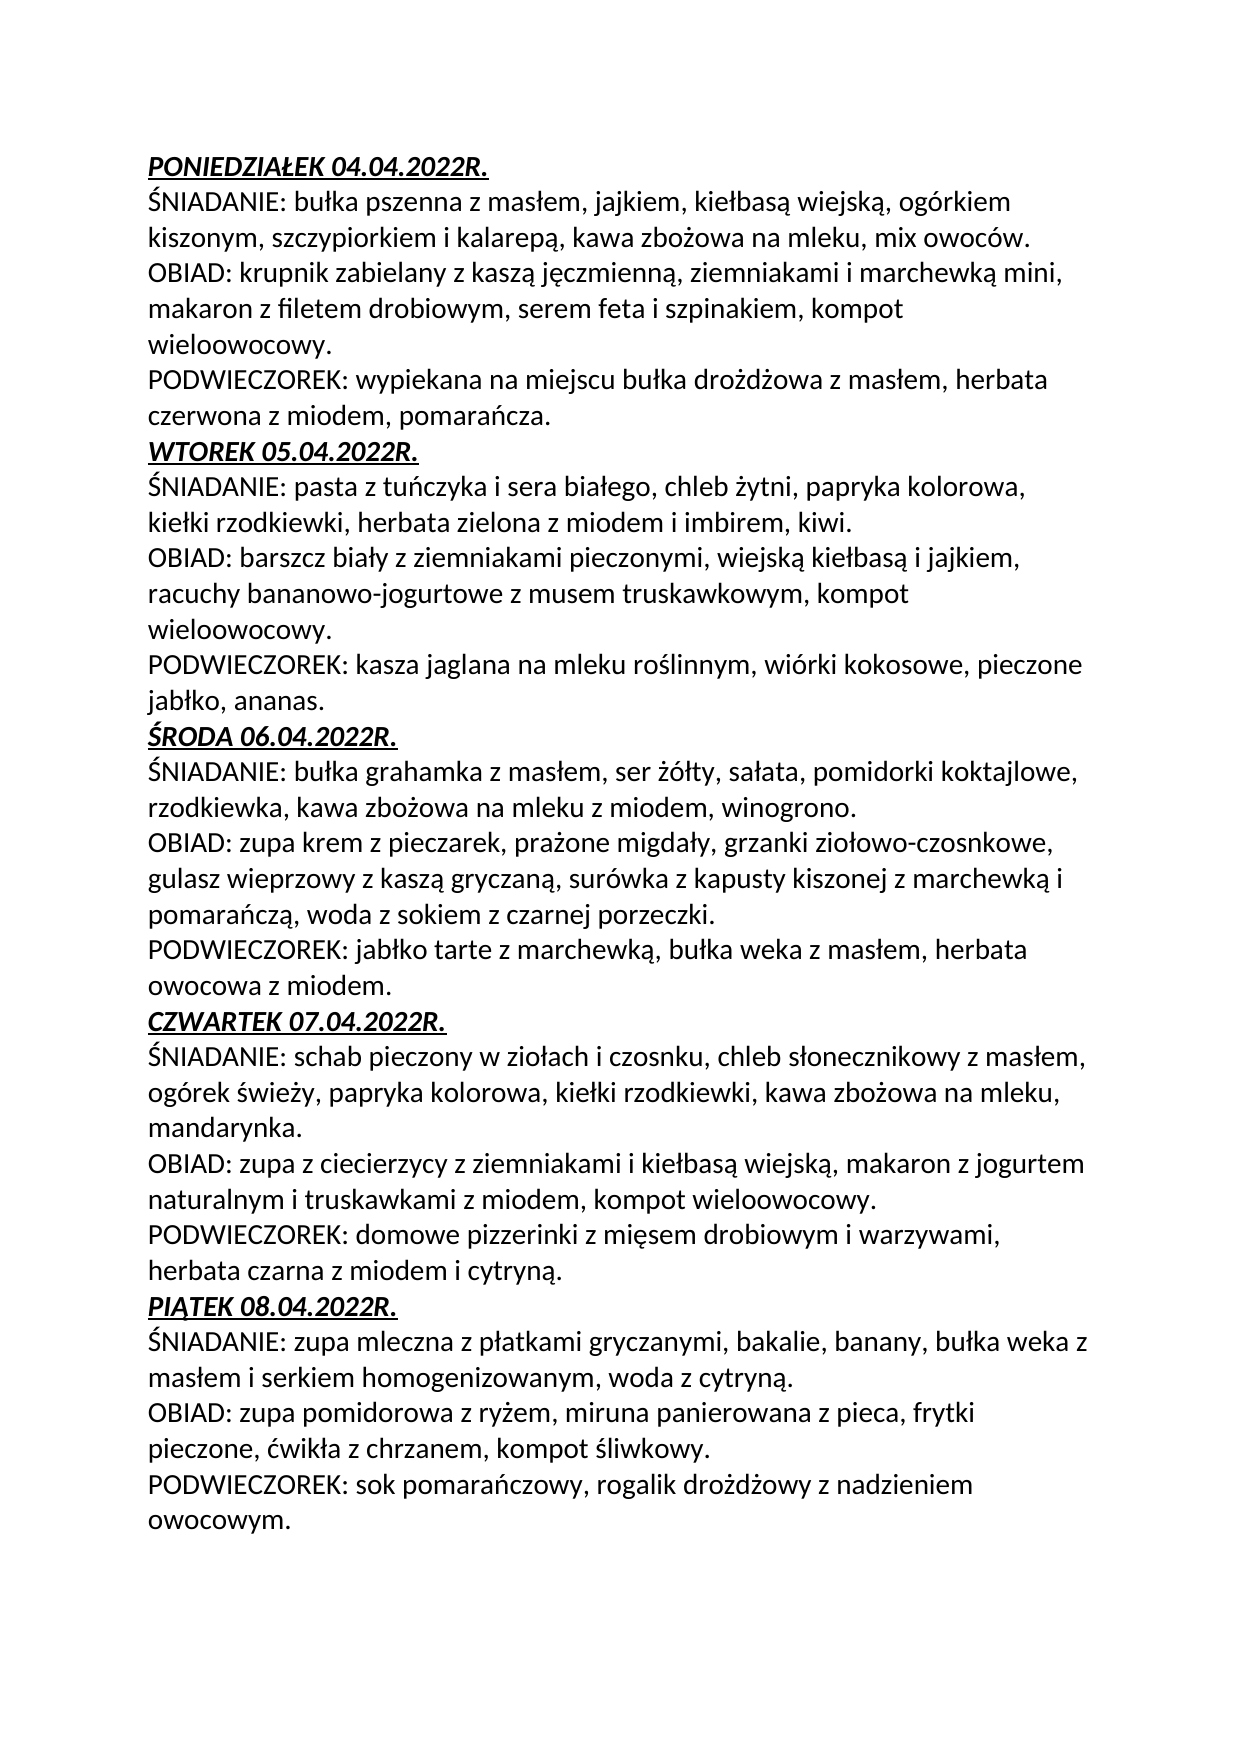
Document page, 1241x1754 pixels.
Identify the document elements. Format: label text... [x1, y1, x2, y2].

text WTOREK 05.04.2022R. [148, 433, 1093, 468]
text ŚRODA 06.04.2022R. [148, 718, 1093, 753]
text OBIAD: zupa z ciecierzycy z ziemniakami i kiełbasą wiejską, makaron z jogurtem naturalnym i truskawkami z miodem, kompot wieloowocowy. [148, 1145, 1093, 1216]
text PODWIECZOREK: wypiekana na miejscu bułka drożdżowa z masłem, herbata czerwona z miodem, pomarańcza. [148, 361, 1093, 433]
text OBIAD: zupa krem z pieczarek, prażone migdały, grzanki ziołowo-czosnkowe, gulasz wieprzowy z kaszą gryczaną, surówka z kapusty kiszonej z marchewką i pomarańczą, woda z sokiem z czarnej porzeczki. [148, 824, 1093, 931]
text PODWIECZOREK: kasza jaglana na mleku roślinnym, wiórki kokosowe, pieczone jabłko, ananas. [148, 646, 1093, 718]
text ŚNIADANIE: bułka pszenna z masłem, jajkiem, kiełbasą wiejską, ogórkiem kiszonym, szczypiorkiem i kalarepą, kawa zbożowa na mleku, mix owoców. [148, 183, 1093, 254]
text PODWIECZOREK: sok pomarańczowy, rogalik drożdżowy z nadzieniem owocowym. [148, 1466, 1093, 1537]
text OBIAD: barszcz biały z ziemniakami pieczonymi, wiejską kiełbasą i jajkiem, racuchy bananowo-jogurtowe z musem truskawkowym, kompot wieloowocowy. [148, 539, 1093, 646]
text PODWIECZOREK: jabłko tarte z marchewką, bułka weka z masłem, herbata owocowa z miodem. [148, 931, 1093, 1003]
text PONIEDZIAŁEK 04.04.2022R. [148, 148, 1093, 183]
text ŚNIADANIE: zupa mleczna z płatkami gryczanymi, bakalie, banany, bułka weka z masłem i serkiem homogenizowanym, woda z cytryną. [148, 1323, 1093, 1394]
text OBIAD: zupa pomidorowa z ryżem, miruna panierowana z pieca, frytki pieczone, ćwikła z chrzanem, kompot śliwkowy. [148, 1394, 1093, 1466]
text ŚNIADANIE: pasta z tuńczyka i sera białego, chleb żytni, papryka kolorowa, kiełki rzodkiewki, herbata zielona z miodem i imbirem, kiwi. [148, 468, 1093, 539]
text PODWIECZOREK: domowe pizzerinki z mięsem drobiowym i warzywami, herbata czarna z miodem i cytryną. [148, 1216, 1093, 1288]
text PIĄTEK 08.04.2022R. [148, 1288, 1093, 1323]
text CZWARTEK 07.04.2022R. [148, 1003, 1093, 1038]
text OBIAD: krupnik zabielany z kaszą jęczmienną, ziemniakami i marchewką mini, makaron z filetem drobiowym, serem feta i szpinakiem, kompot wieloowocowy. [148, 254, 1093, 361]
text ŚNIADANIE: bułka grahamka z masłem, ser żółty, sałata, pomidorki koktajlowe, rzodkiewka, kawa zbożowa na mleku z miodem, winogrono. [148, 753, 1093, 824]
text ŚNIADANIE: schab pieczony w ziołach i czosnku, chleb słonecznikowy z masłem, ogórek świeży, papryka kolorowa, kiełki rzodkiewki, kawa zbożowa na mleku, mandarynka. [148, 1038, 1093, 1145]
